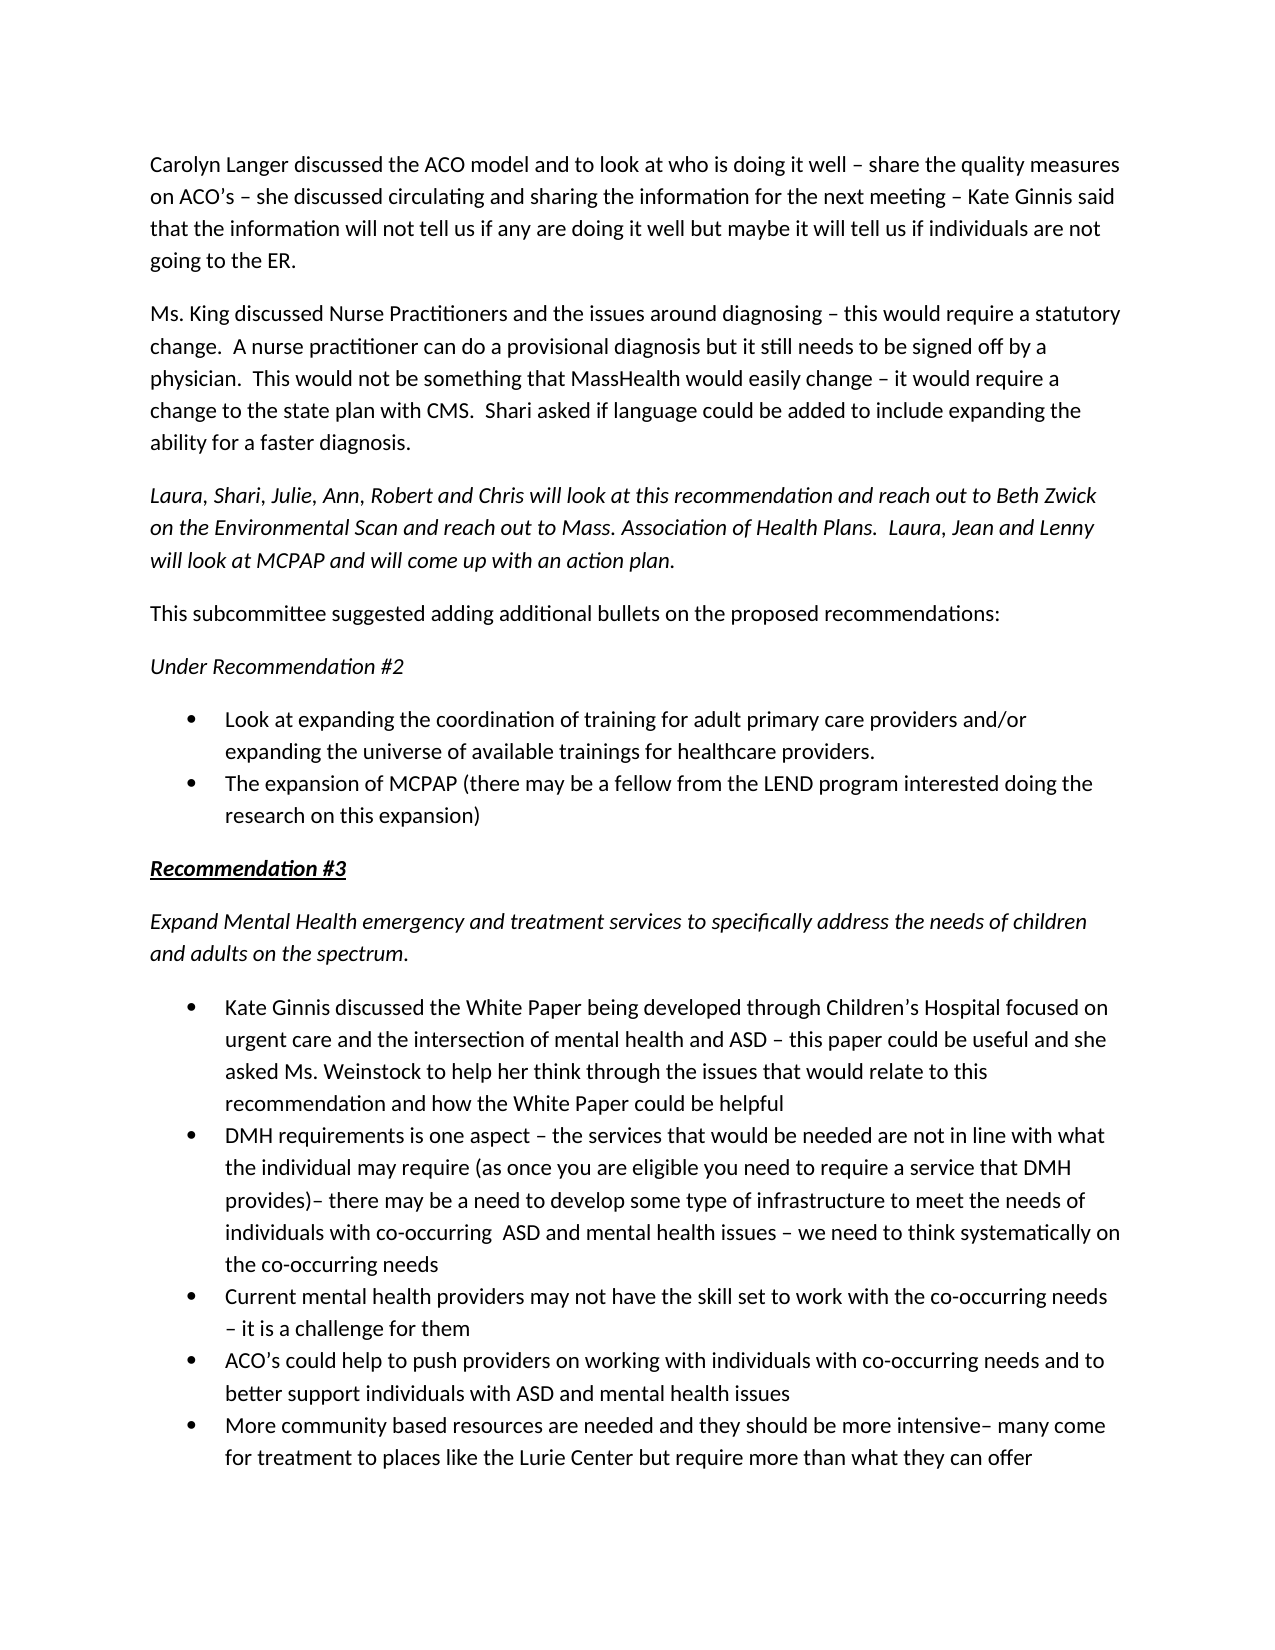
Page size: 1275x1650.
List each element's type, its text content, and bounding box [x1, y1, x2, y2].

text Under Recommendation #2 [150, 652, 1125, 680]
list Current mental health providers may not have the skill set to work with the co-occurring needs – it is a challenge for them [187, 1282, 1125, 1342]
text Expand Mental Health emergency and treatment services to specifically address the needs of children and adults on the spectrum. [150, 907, 1125, 968]
text Ms. King discussed Nurse Practitioners and the issues around diagnosing – this would require a statutory change. A nurse practitioner can do a provisional diagnosis but it still needs to be signed off by a physician. This would not be something that MassHealth would easily change – it would require a change to the state plan with CMS. Shari asked if language could be added to include expanding the ability for a faster diagnosis. [150, 299, 1125, 456]
list More community based resources are needed and they should be more intensive– many come for treatment to places like the Lurie Center but require more than what they can offer [187, 1411, 1125, 1471]
list ACO’s could help to push providers on working with individuals with co-occurring needs and to better support individuals with ASD and mental health issues [187, 1347, 1125, 1407]
list Look at expanding the coordination of training for adult primary care providers and/or expanding the universe of available trainings for healthcare providers. [187, 705, 1125, 765]
text Recommendation #3 [150, 854, 1125, 882]
text Carolyn Langer discussed the ACO model and to look at who is doing it well – share the quality measures on ACO’s – she discussed circulating and sharing the information for the next meeting – Kate Ginnis said that the information will not tell us if any are doing it well but maybe it will tell us if individuals are not going to the ER. [150, 150, 1125, 274]
list DMH requirements is one aspect – the services that would be needed are not in line with what the individual may require (as once you are eligible you need to require a service that DMH provides)– there may be a need to develop some type of infrastructure to meet the needs of individuals with co-occurring ASD and mental health issues – we need to think systematically on the co-occurring needs [187, 1121, 1125, 1278]
text This subcommittee suggested adding additional bullets on the proposed recommendations: [150, 599, 1125, 627]
list The expansion of MCPAP (there may be a fellow from the LEND program interested doing the research on this expansion) [187, 769, 1125, 829]
list Kate Ginnis discussed the White Paper being developed through Children’s Hospital focused on urgent care and the intersection of mental health and ASD – this paper could be useful and she asked Ms. Weinstock to help her think through the issues that would relate to this recommendation and how the White Paper could be helpful [187, 993, 1125, 1117]
text Laura, Shari, Julie, Ann, Robert and Chris will look at this recommendation and reach out to Beth Zwick on the Environmental Scan and reach out to Mass. Association of Health Plans. Laura, Jean and Lenny will look at MCPAP and will come up with an action plan. [150, 481, 1125, 574]
